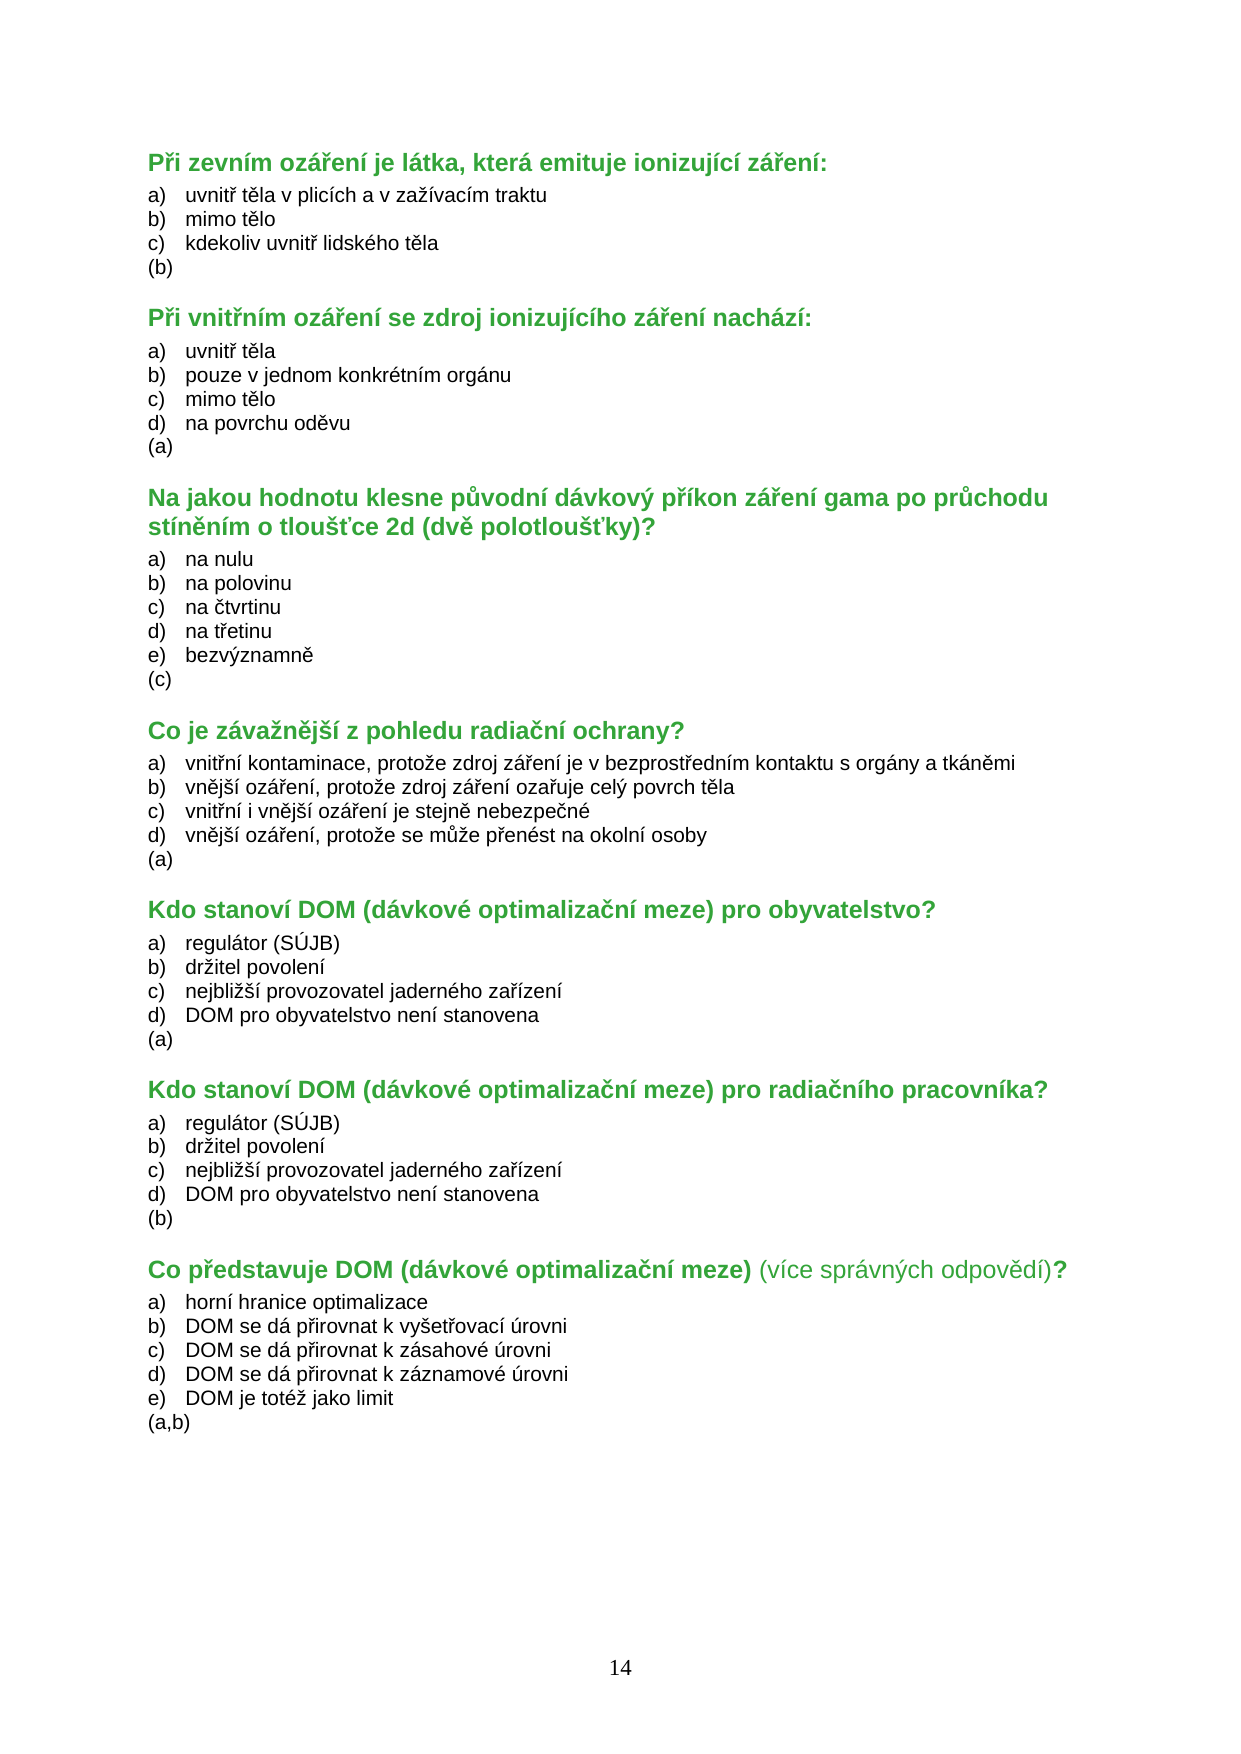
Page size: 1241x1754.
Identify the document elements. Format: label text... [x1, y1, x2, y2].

text nejbližší provozovatel jaderného zařízení [148, 978, 1093, 1002]
text vnější ozáření, protože zdroj záření ozařuje celý povrch těla [148, 775, 1093, 799]
text na povrchu oděvu [148, 410, 1093, 434]
text na polovinu [148, 571, 1093, 595]
text DOM je totéž jako limit [148, 1386, 1093, 1410]
text Při vnitřním ozáření se zdroj ionizujícího záření nachází: [148, 303, 1093, 332]
text (a) [148, 1026, 1093, 1050]
text Kdo stanoví DOM (dávkové optimalizační meze) pro radiačního pracovníka? [148, 1075, 1093, 1104]
list uvnitř těla v plicích a v zažívacím traktu [148, 183, 1093, 207]
text (b) [148, 254, 1093, 278]
text Na jakou hodnotu klesne původní dávkový příkon záření gama po průchodu stíněním o tloušťce 2d (dvě polotloušťky)? [148, 483, 1093, 541]
text DOM pro obyvatelstvo není stanovena [148, 1002, 1093, 1026]
text DOM se dá přirovnat k vyšetřovací úrovni [148, 1314, 1093, 1338]
text vnitřní i vnější ozáření je stejně nebezpečné [148, 799, 1093, 823]
list regulátor (SÚJB) [148, 1110, 1093, 1134]
text Co je závažnější z pohledu radiační ochrany? [148, 716, 1093, 744]
text držitel povolení [148, 954, 1093, 978]
text (c) [148, 667, 1093, 691]
text na třetinu [148, 619, 1093, 643]
text držitel povolení [148, 1134, 1093, 1158]
text DOM pro obyvatelstvo není stanovena [148, 1182, 1093, 1206]
text pouze v jednom konkrétním orgánu [148, 362, 1093, 386]
list uvnitř těla [148, 338, 1093, 362]
list horní hranice optimalizace [148, 1290, 1093, 1314]
text (b) [148, 1206, 1093, 1230]
text (a) [148, 847, 1093, 871]
text kdekoliv uvnitř lidského těla [148, 231, 1093, 254]
text bezvýznamně [148, 643, 1093, 667]
text DOM se dá přirovnat k záznamové úrovni [148, 1362, 1093, 1386]
list regulátor (SÚJB) [148, 931, 1093, 954]
text Při zevním ozáření je látka, která emituje ionizující záření: [148, 148, 1093, 176]
text Kdo stanoví DOM (dávkové optimalizační meze) pro obyvatelstvo? [148, 896, 1093, 924]
text na čtvrtinu [148, 595, 1093, 619]
text mimo tělo [148, 386, 1093, 410]
text (a) [148, 434, 1093, 458]
text DOM se dá přirovnat k zásahové úrovni [148, 1338, 1093, 1362]
list vnitřní kontaminace, protože zdroj záření je v bezprostředním kontaktu s orgány a tkáněmi [148, 751, 1093, 775]
list na nulu [148, 547, 1093, 571]
text mimo tělo [148, 207, 1093, 231]
text vnější ozáření, protože se může přenést na okolní osoby [148, 823, 1093, 847]
text (a,b) [148, 1410, 1093, 1434]
text nejbližší provozovatel jaderného zařízení [148, 1158, 1093, 1182]
text Co představuje DOM (dávkové optimalizační meze) (více správných odpovědí)? [148, 1255, 1093, 1284]
